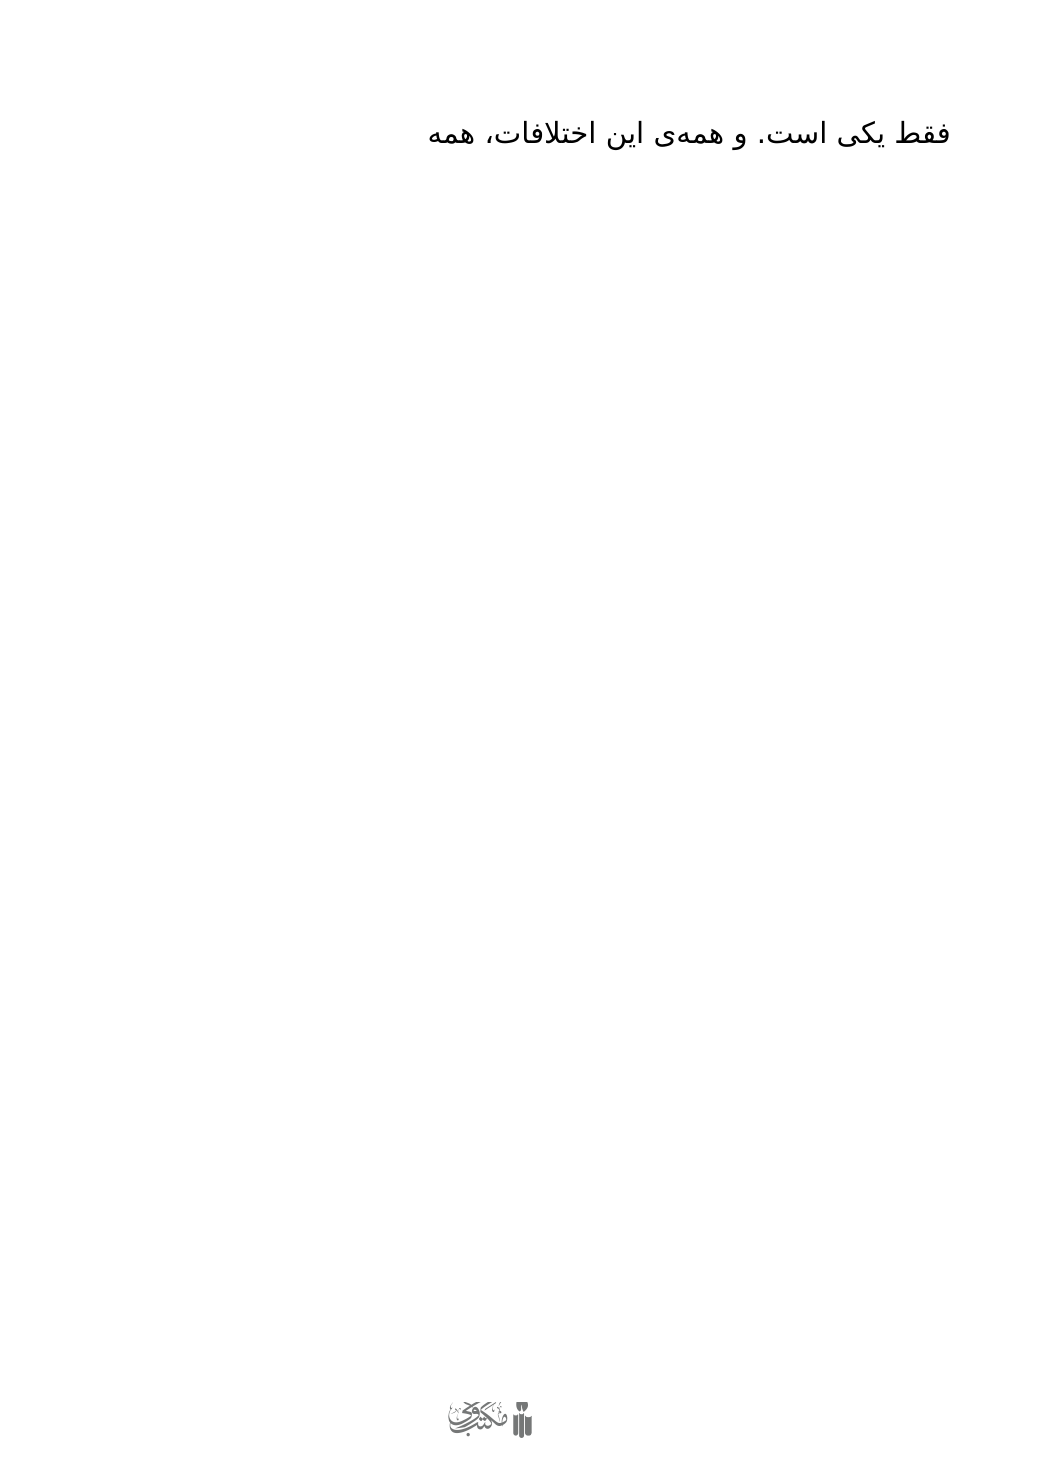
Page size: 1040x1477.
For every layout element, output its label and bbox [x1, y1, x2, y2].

text [89, 118, 951, 150]
picture [443, 1402, 537, 1438]
